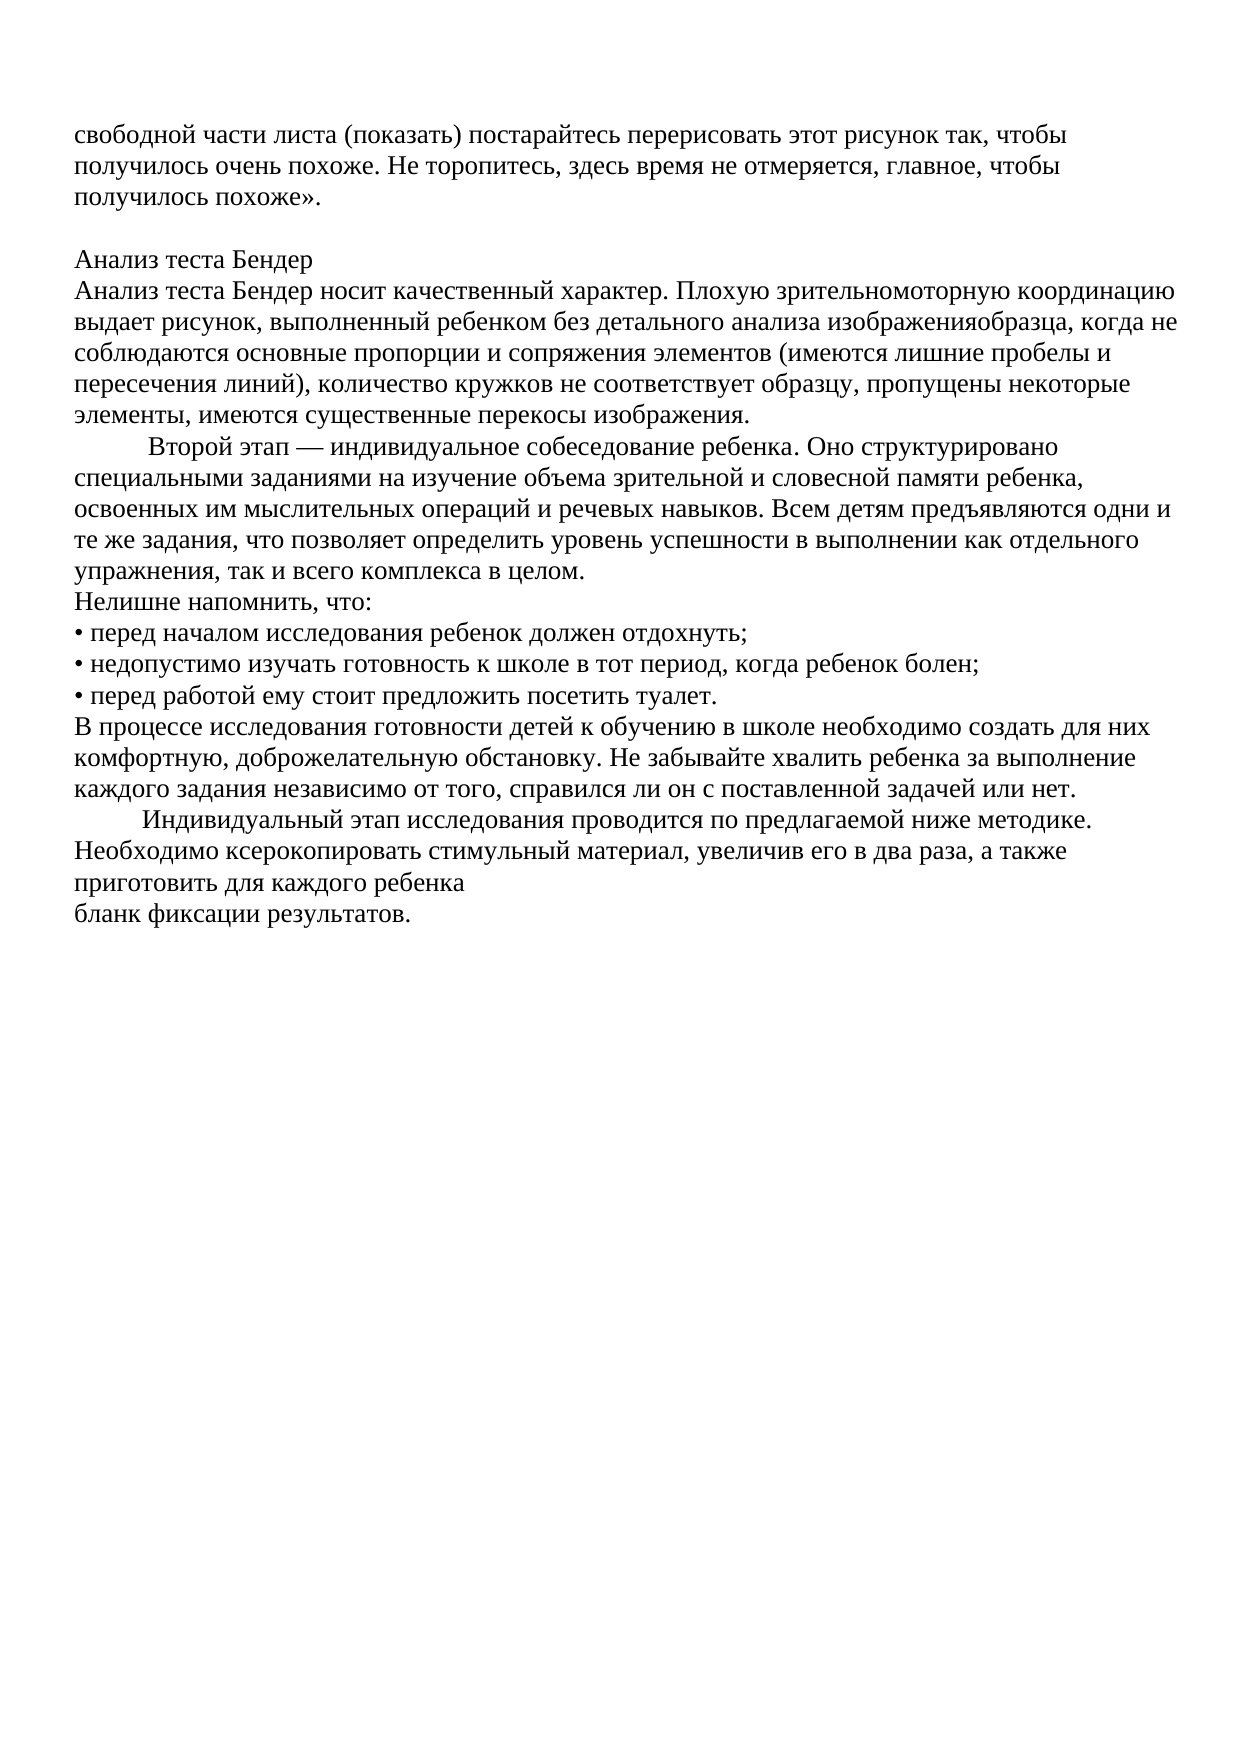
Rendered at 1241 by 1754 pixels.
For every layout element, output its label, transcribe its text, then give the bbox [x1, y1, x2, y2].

text Второй этап — индивидуальное собеседование ребенка. Оно структурировано специальными заданиями на изучение объема зрительной и словесной памяти ребенка, освоенных им мыслительных операций и речевых навыков. Всем детям предъявляются одни и те же задания, что позволяет определить уровень успешности в выполнении как отдельного упражнения, так и всего комплекса в целом. Нелишне напомнить, что: • перед началом исследования ребенок должен отдохнуть; • недопустимо изучать готовность к школе в тот период, когда ребенок болен; • перед работой ему стоит предложить посетить туалет. В процессе исследования готовности детей к обучению в школе необходимо создать для них комфортную, доброжелательную обстановку. Не забывайте хвалить ребенка за выполнение каждого задания независимо от того, справился ли он с поставленной задачей или нет. Индивидуальный этап исследования проводится по предлагаемой ниже методике. Необходимо ксерокопировать стимульный материал, увеличив его в два раза, а также приготовить для каждого ребенка бланк фиксации результатов. [74, 429, 1196, 928]
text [74, 118, 1196, 429]
